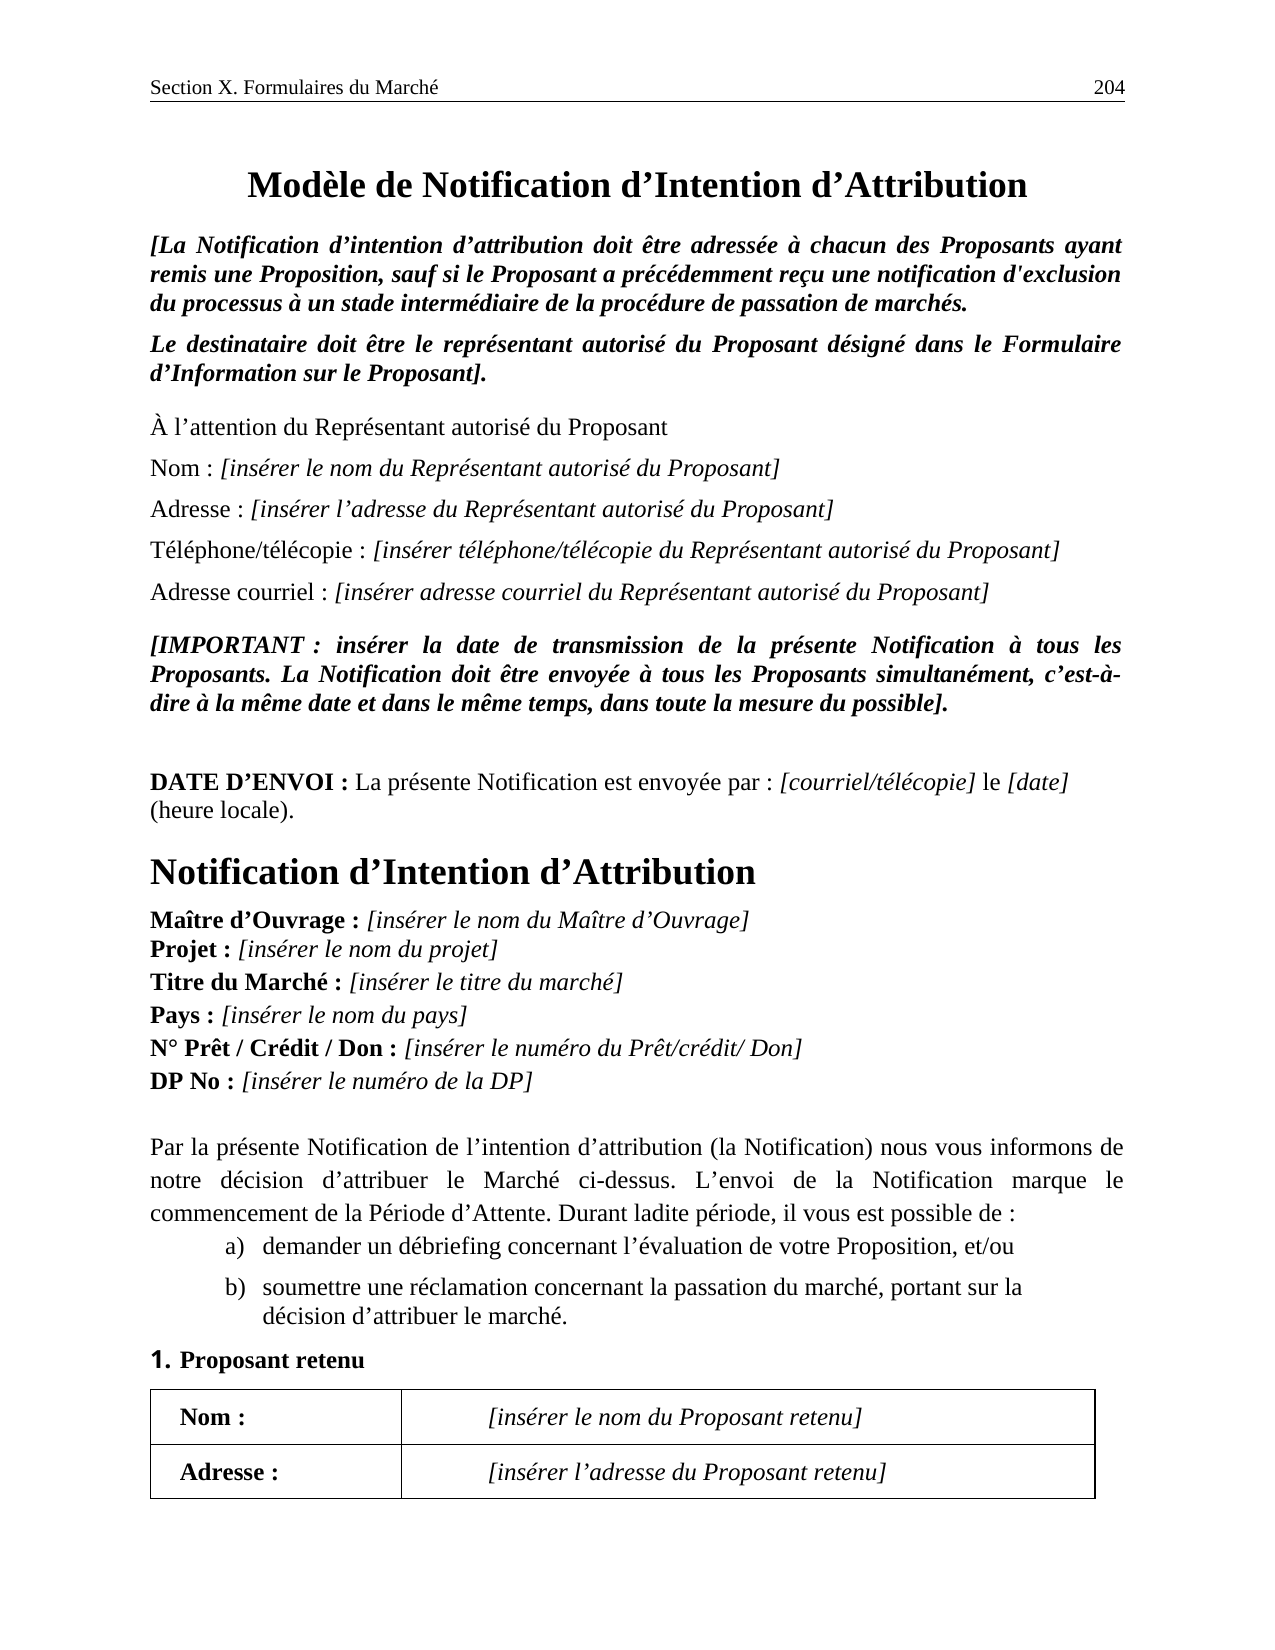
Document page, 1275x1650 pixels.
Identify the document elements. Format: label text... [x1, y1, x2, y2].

text [IMPORTANT : insérer la date de transmission de la présente Notification à tous les Proposants. La Notification doit être envoyée à tous les Proposants simultanément, c’est-à-dire à la même date et dans le même temps, dans toute la mesure du possible]. [150, 631, 1125, 717]
text Pays : [insérer le nom du pays] [150, 1000, 1125, 1028]
list demander un débriefing concernant l’évaluation de votre Proposition, et/ou [225, 1231, 1095, 1260]
text Titre du Marché : [insérer le titre du marché] [150, 967, 1125, 996]
text [La Notification d’intention d’attribution doit être adressée à chacun des Proposants ayant remis une Proposition, sauf si le Proposant a précédemment reçu une notification d'exclusion du processus à un stade intermédiaire de la procédure de passation de marchés. [150, 231, 1125, 317]
text Maître d’Ouvrage : [insérer le nom du Maître d’Ouvrage] [150, 905, 1125, 934]
text Par la présente Notification de l’intention d’attribution (la Notification) nous vous informons de notre décision d’attribuer le Marché ci-dessus. L’envoi de la Notification marque le commencement de la Période d’Attente. Durant ladite période, il vous est possible de : [150, 1132, 1125, 1227]
text Projet : [insérer le nom du projet] [150, 934, 1125, 962]
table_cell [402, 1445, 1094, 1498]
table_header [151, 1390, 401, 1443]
text DATE D’ENVOI : La présente Notification est envoyée par : [courriel/télécopie] le [date] (heure locale). [150, 767, 1125, 824]
text DP No : [insérer le numéro de la DP] [150, 1066, 1125, 1094]
text Modèle de Notification d’Intention d’Attribution [150, 162, 1125, 206]
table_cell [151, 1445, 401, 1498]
text N° Prêt / Crédit / Don : [insérer le numéro du Prêt/crédit/ Don] [150, 1033, 1125, 1062]
text Adresse courriel : [insérer adresse courriel du Représentant autorisé du Proposant] [150, 577, 1125, 606]
text Adresse : [insérer l’adresse du Représentant autorisé du Proposant] [150, 494, 1125, 523]
text Téléphone/télécopie : [insérer téléphone/télécopie du Représentant autorisé du Proposant] [150, 536, 1125, 564]
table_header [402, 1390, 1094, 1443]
text À l’attention du Représentant autorisé du Proposant [150, 412, 1125, 441]
list soumettre une réclamation concernant la passation du marché, portant sur la décision d’attribuer le marché. [225, 1272, 1095, 1330]
text Nom : [insérer le nom du Représentant autorisé du Proposant] [150, 453, 1125, 482]
list Proposant retenu [150, 1342, 1095, 1376]
text Le destinataire doit être le représentant autorisé du Proposant désigné dans le Formulaire d’Information sur le Proposant]. [150, 329, 1125, 387]
text Notification d’Intention d’Attribution [150, 849, 1095, 892]
